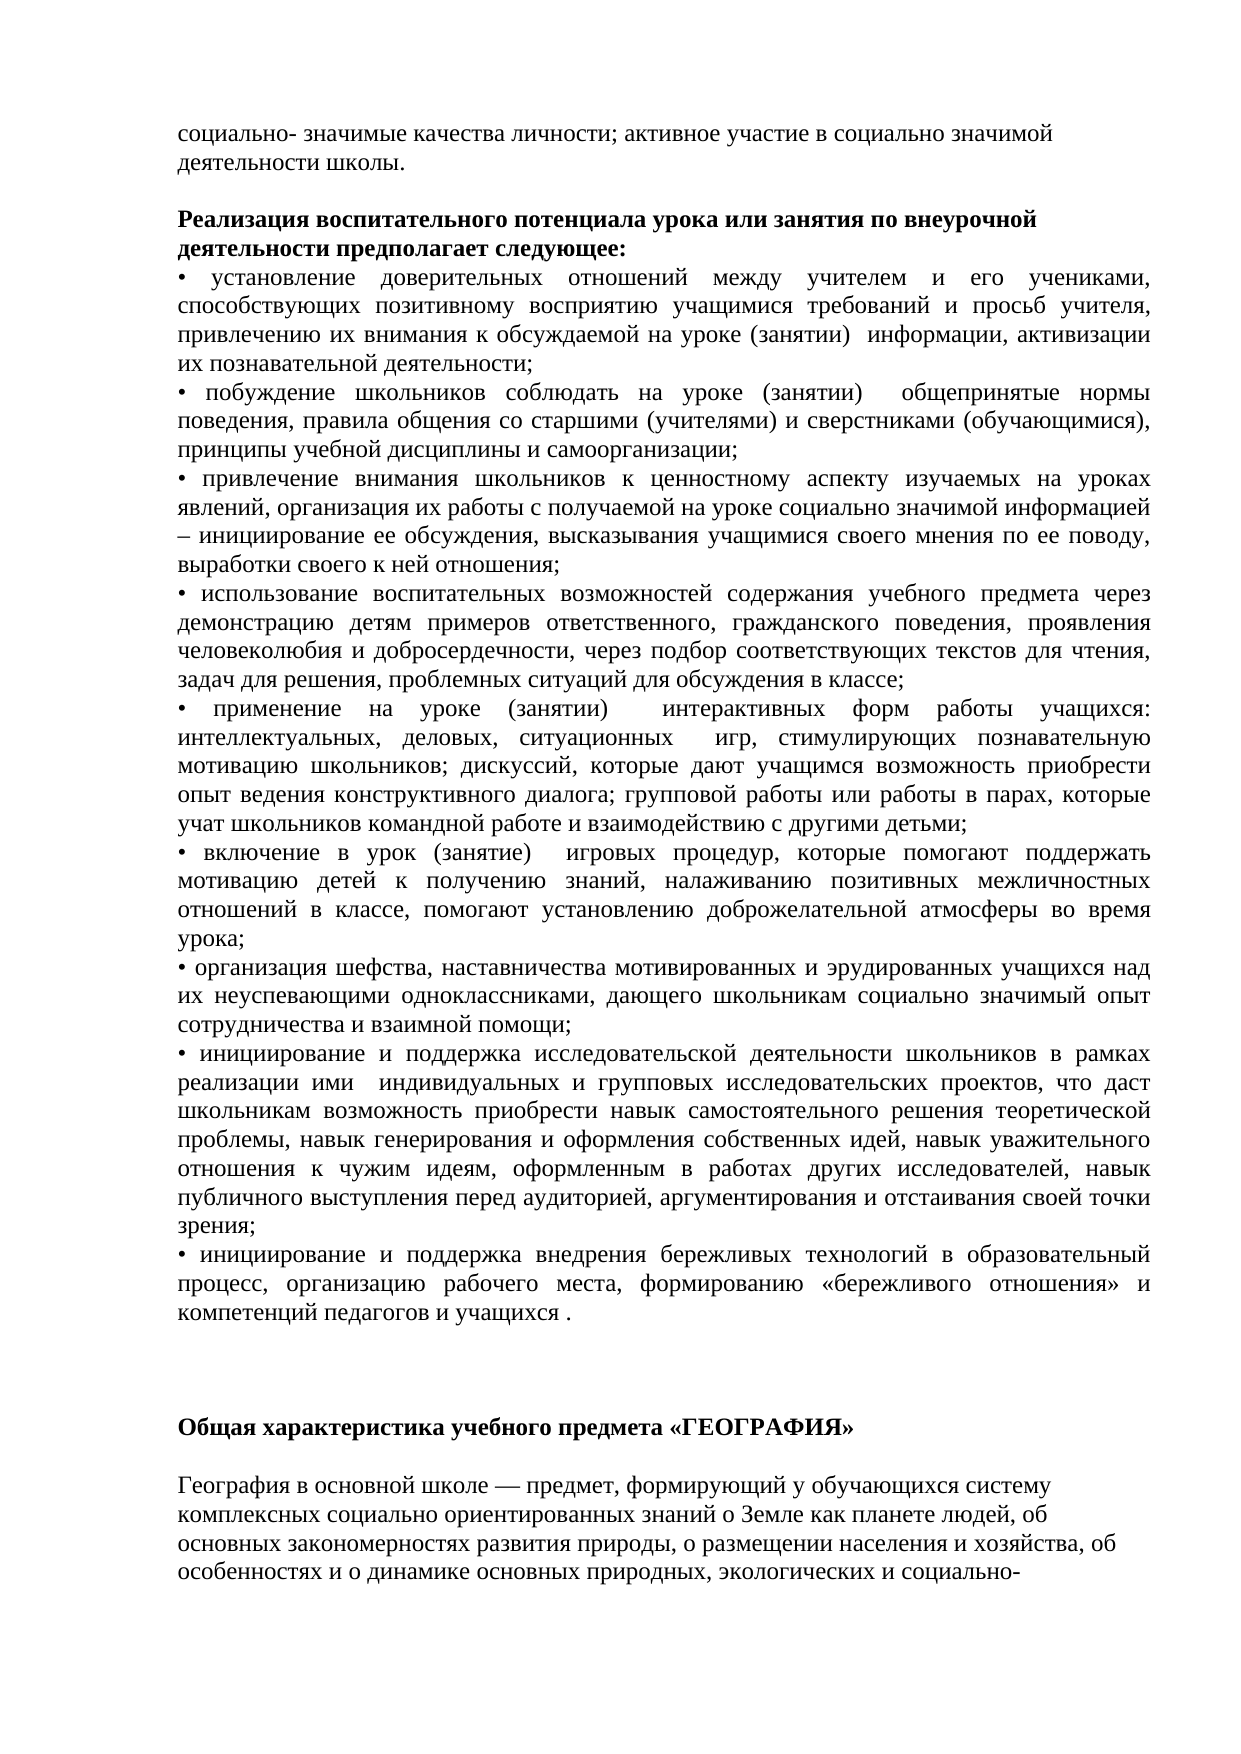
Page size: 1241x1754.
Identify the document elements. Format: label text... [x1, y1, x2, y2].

text • привлечение внимания школьников к ценностному аспекту изучаемых на уроках явлений, организация их работы с получаемой на уроке социально значимой информацией – инициирование ее обсуждения, высказывания учащимися своего мнения по ее поводу, выработки своего к ней отношения; [177, 463, 1152, 578]
text • установление доверительных отношений между учителем и его учениками, способствующих позитивному восприятию учащимися требований и просьб учителя, привлечению их внимания к обсуждаемой на уроке (занятии) информации, активизации их познавательной деятельности; [177, 262, 1152, 377]
text • организация шефства, наставничества мотивированных и эрудированных учащихся над их неуспевающими одноклассниками, дающего школьникам социально значимый опыт сотрудничества и взаимной помощи; [177, 952, 1152, 1038]
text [177, 1470, 1152, 1585]
text • использование воспитательных возможностей содержания учебного предмета через демонстрацию детям примеров ответственного, гражданского поведения, проявления человеколюбия и добросердечности, через подбор соответствующих текстов для чтения, задач для решения, проблемных ситуаций для обсуждения в классе; [177, 578, 1152, 693]
text • побуждение школьников соблюдать на уроке (занятии) общепринятые нормы поведения, правила общения со старшими (учителями) и сверстниками (обучающимися), принципы учебной дисциплины и самоорганизации; [177, 377, 1152, 463]
text • инициирование и поддержка исследовательской деятельности школьников в рамках реализации ими индивидуальных и групповых исследовательских проектов, что даст школьникам возможность приобрести навык самостоятельного решения теоретической проблемы, навык генерирования и оформления собственных идей, навык уважительного отношения к чужим идеям, оформленным в работах других исследователей, навык публичного выступления перед аудиторией, аргументирования и отстаивания своей точки зрения; [177, 1038, 1152, 1239]
text Реализация воспитательного потенциала урока или занятия по внеурочной деятельности предполагает следующее: [177, 204, 1152, 262]
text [177, 118, 1152, 176]
text Общая характеристика учебного предмета «ГЕОГРАФИЯ» [177, 1412, 1152, 1441]
text • инициирование и поддержка внедрения бережливых технологий в образовательный процесс, организацию рабочего места, формированию «бережливого отношения» и компетенций педагогов и учащихся . [177, 1239, 1152, 1326]
text • включение в урок (занятие) игровых процедур, которые помогают поддержать мотивацию детей к получению знаний, налаживанию позитивных межличностных отношений в классе, помогают установлению доброжелательной атмосферы во время урока; [177, 837, 1152, 952]
text • применение на уроке (занятии) интерактивных форм работы учащихся: интеллектуальных, деловых, ситуационных игр, стимулирующих познавательную мотивацию школьников; дискуссий, которые дают учащимся возможность приобрести опыт ведения конструктивного диалога; групповой работы или работы в парах, которые учат школьников командной работе и взаимодействию с другими детьми; [177, 693, 1152, 837]
